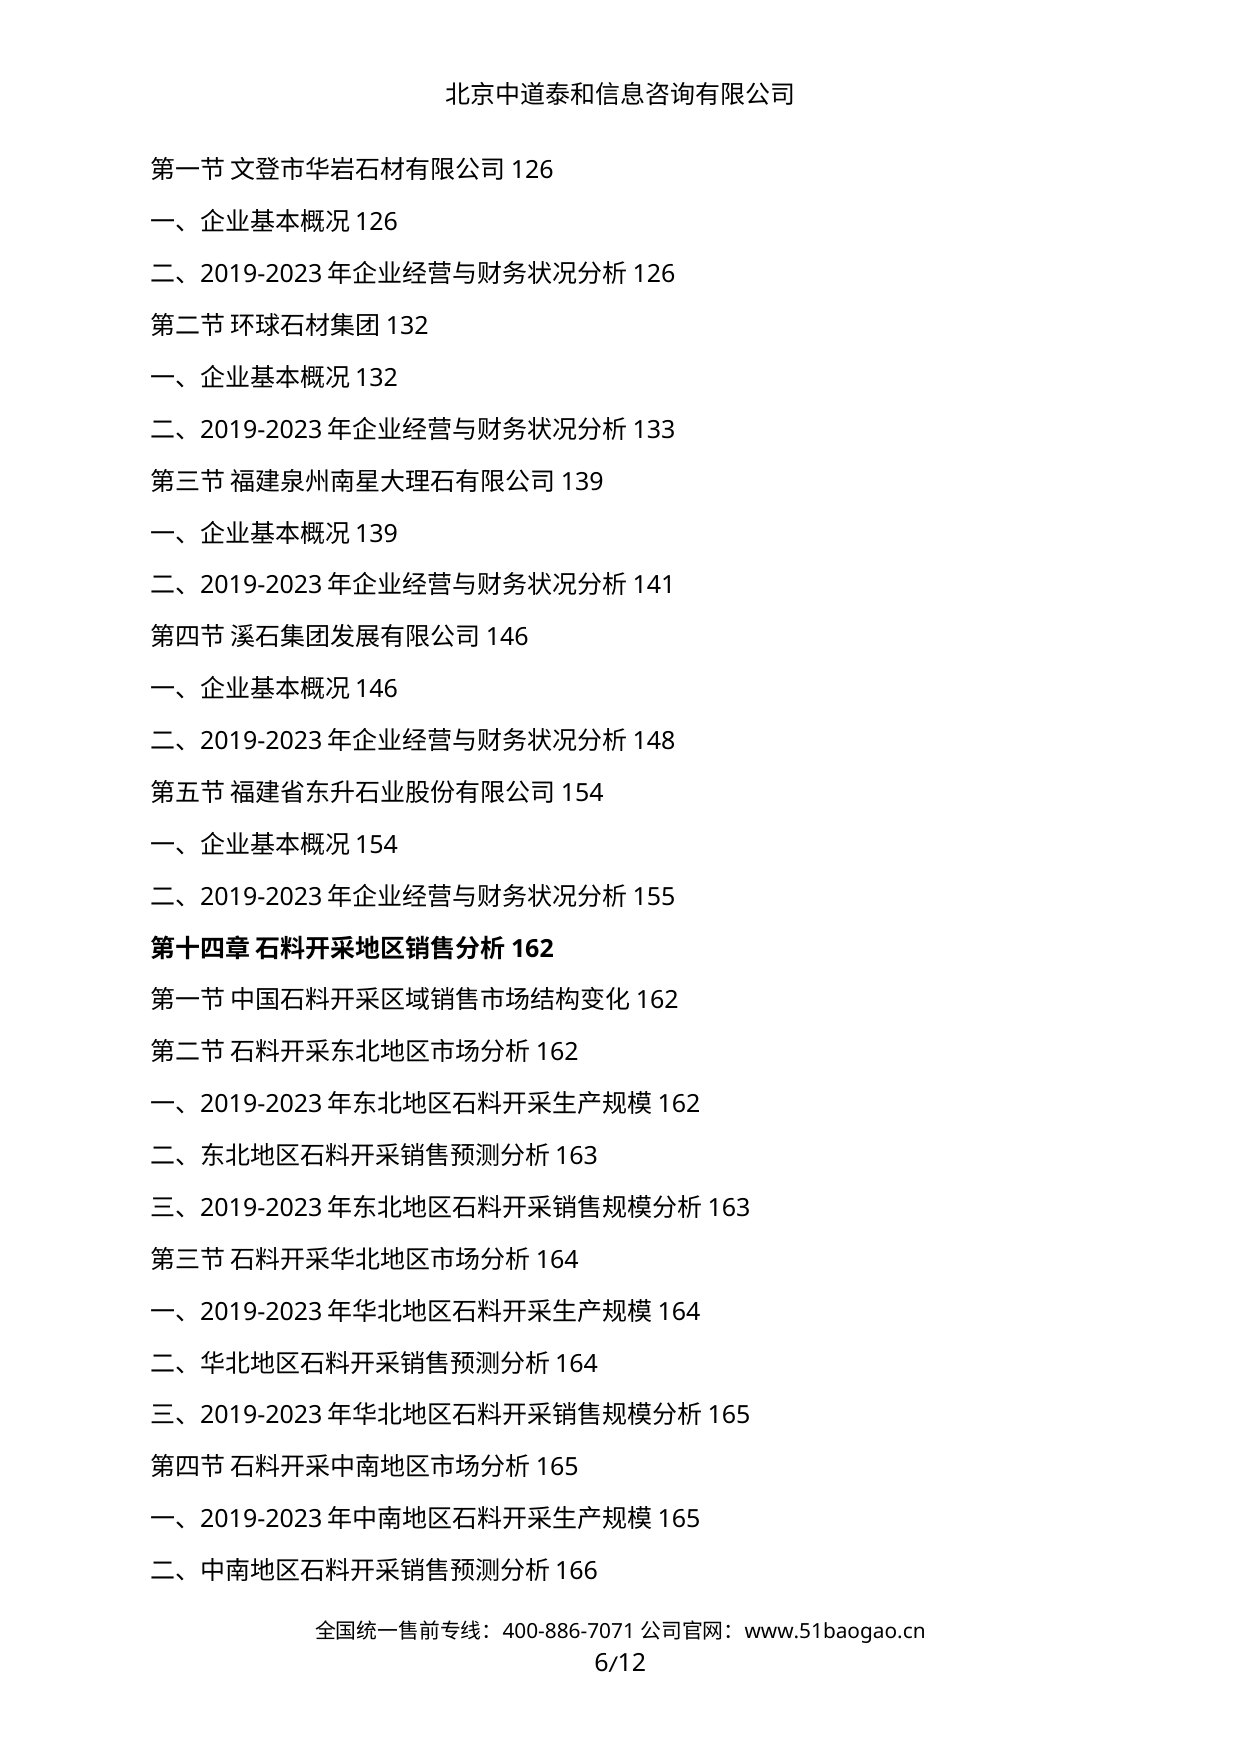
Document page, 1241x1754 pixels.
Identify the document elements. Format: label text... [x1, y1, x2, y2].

text 一、企业基本概况126 [150, 202, 1090, 238]
text 一、2019-2023年华北地区石料开采生产规模164 [150, 1291, 1090, 1327]
text 第三节 福建泉州南星大理石有限公司139 [150, 461, 1090, 497]
text 第一节 文登市华岩石材有限公司126 [150, 150, 1090, 186]
text 第十四章 石料开采地区销售分析162 [150, 928, 1090, 964]
text 第三节 石料开采华北地区市场分析164 [150, 1239, 1090, 1276]
text 二、2019-2023年企业经营与财务状况分析141 [150, 565, 1090, 601]
text 二、2019-2023年企业经营与财务状况分析148 [150, 721, 1090, 757]
text 二、2019-2023年企业经营与财务状况分析155 [150, 876, 1090, 912]
text 一、2019-2023年中南地区石料开采生产规模165 [150, 1499, 1090, 1535]
text 第四节 溪石集团发展有限公司146 [150, 617, 1090, 653]
text 第一节 中国石料开采区域销售市场结构变化162 [150, 980, 1090, 1016]
text 一、企业基本概况132 [150, 357, 1090, 394]
text 一、企业基本概况154 [150, 824, 1090, 861]
text 一、企业基本概况146 [150, 669, 1090, 705]
text 二、2019-2023年企业经营与财务状况分析126 [150, 254, 1090, 290]
text 第五节 福建省东升石业股份有限公司154 [150, 772, 1090, 809]
text 二、2019-2023年企业经营与财务状况分析133 [150, 409, 1090, 446]
text 二、华北地区石料开采销售预测分析164 [150, 1343, 1090, 1379]
text 第二节 石料开采东北地区市场分析162 [150, 1032, 1090, 1068]
text 二、东北地区石料开采销售预测分析163 [150, 1136, 1090, 1172]
text 三、2019-2023年东北地区石料开采销售规模分析163 [150, 1187, 1090, 1224]
text 第四节 石料开采中南地区市场分析165 [150, 1447, 1090, 1483]
text 一、企业基本概况139 [150, 513, 1090, 549]
text 二、中南地区石料开采销售预测分析166 [150, 1551, 1090, 1587]
text 三、2019-2023年华北地区石料开采销售规模分析165 [150, 1395, 1090, 1431]
text 第二节 环球石材集团132 [150, 306, 1090, 342]
text 一、2019-2023年东北地区石料开采生产规模162 [150, 1084, 1090, 1120]
